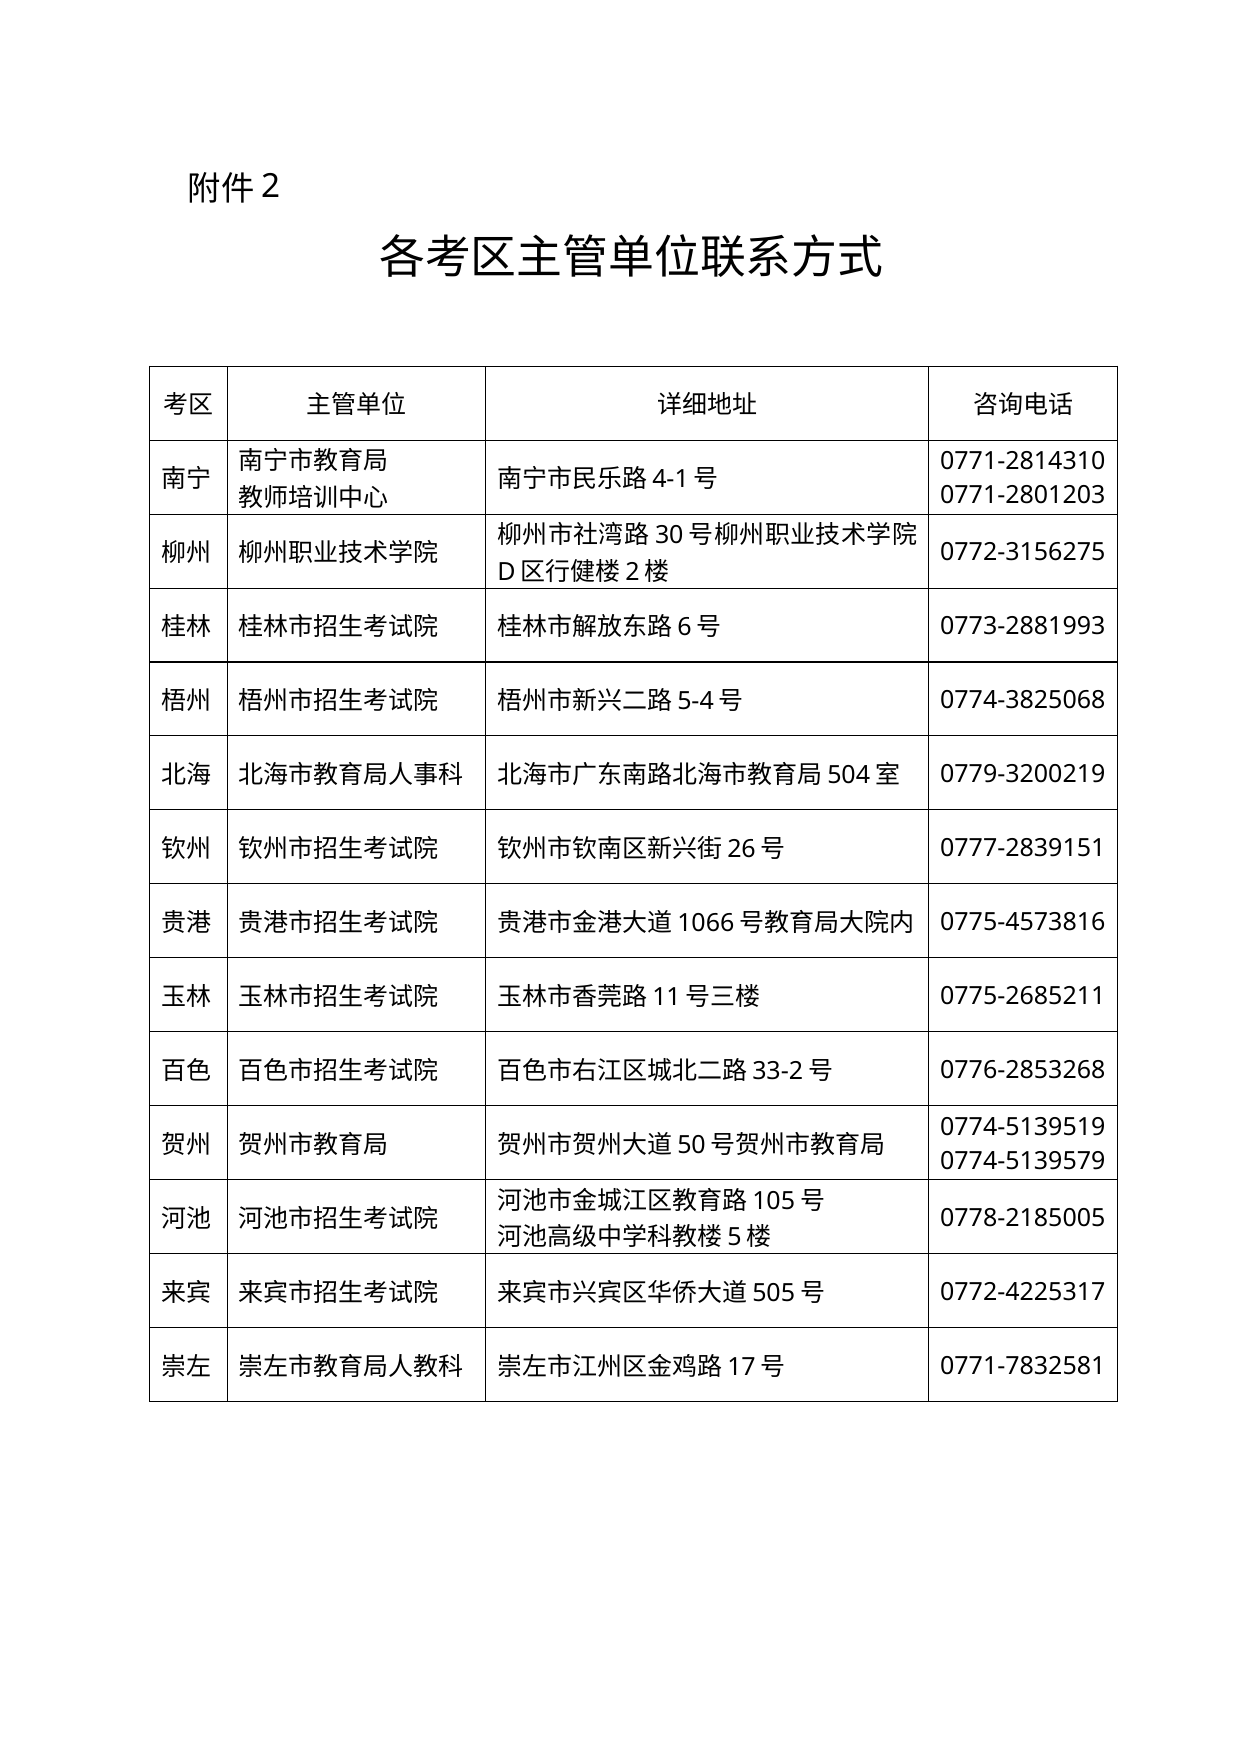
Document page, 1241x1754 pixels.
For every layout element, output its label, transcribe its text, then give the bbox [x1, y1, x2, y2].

table_cell 桂林市招生考试院 [228, 589, 485, 661]
table_cell 0775-4573816 [929, 884, 1117, 957]
table_cell 河池市金城江区教育路105号 河池高级中学科教楼5楼 [486, 1180, 928, 1253]
table_cell 0772-4225317 [929, 1254, 1117, 1327]
table_cell 桂林 [150, 589, 227, 661]
table_cell 贵港市金港大道1066号教育局大院内 [486, 884, 928, 957]
table_cell 柳州职业技术学院 [228, 515, 485, 587]
table_cell 0771-2814310 0771-2801203 [929, 441, 1117, 513]
table_cell 0779-3200219 [929, 736, 1117, 809]
table_cell 南宁 [150, 441, 227, 513]
table_cell 玉林市招生考试院 [228, 958, 485, 1031]
table_cell 0775-2685211 [929, 958, 1117, 1031]
table_cell 来宾 [150, 1254, 227, 1327]
table_header 详细地址 [486, 367, 928, 439]
table_cell 0778-2185005 [929, 1180, 1117, 1253]
table_cell 来宾市兴宾区华侨大道505号 [486, 1254, 928, 1327]
table_cell 崇左市教育局人教科 [228, 1328, 485, 1401]
table_cell 0777-2839151 [929, 810, 1117, 883]
table_header 主管单位 [228, 367, 485, 439]
table_cell 百色市右江区城北二路33-2号 [486, 1032, 928, 1105]
table_cell 崇左市江州区金鸡路17号 [486, 1328, 928, 1401]
table_cell 贵港 [150, 884, 227, 957]
table_cell 南宁市民乐路4-1号 [486, 441, 928, 513]
table_cell 百色 [150, 1032, 227, 1105]
table_cell 北海市教育局人事科 [228, 736, 485, 809]
table_cell 0772-3156275 [929, 515, 1117, 587]
table_cell 贺州市教育局 [228, 1106, 485, 1179]
table_cell 0774-3825068 [929, 663, 1117, 735]
table_cell 0773-2881993 [929, 589, 1117, 661]
table_cell 梧州 [150, 663, 227, 735]
table_cell 来宾市招生考试院 [228, 1254, 485, 1327]
table_cell 柳州 [150, 515, 227, 587]
table_cell 玉林市香莞路11号三楼 [486, 958, 928, 1031]
table_cell 贵港市招生考试院 [228, 884, 485, 957]
table_cell 柳州市社湾路30号柳州职业技术学院 D区行健楼2楼 [486, 515, 928, 587]
table_cell 0776-2853268 [929, 1032, 1117, 1105]
table_cell 0771-7832581 [929, 1328, 1117, 1401]
table_cell 河池市招生考试院 [228, 1180, 485, 1253]
table_cell 贺州 [150, 1106, 227, 1179]
table_cell 南宁市教育局 教师培训中心 [228, 441, 485, 513]
table_cell 0774-5139519 0774-5139579 [929, 1106, 1117, 1179]
table_cell 崇左 [150, 1328, 227, 1401]
table_cell 梧州市招生考试院 [228, 663, 485, 735]
table_cell 梧州市新兴二路5-4号 [486, 663, 928, 735]
table_cell 钦州市钦南区新兴街26号 [486, 810, 928, 883]
table_cell 河池 [150, 1180, 227, 1253]
table_header 咨询电话 [929, 367, 1117, 439]
table_header 考区 [150, 367, 227, 439]
text 附件2 [187, 162, 1053, 220]
text 各考区主管单位联系方式 [187, 220, 1074, 279]
table_cell 百色市招生考试院 [228, 1032, 485, 1105]
table_cell 钦州市招生考试院 [228, 810, 485, 883]
table_cell 钦州 [150, 810, 227, 883]
table_cell 玉林 [150, 958, 227, 1031]
table_cell 贺州市贺州大道50号贺州市教育局 [486, 1106, 928, 1179]
table_cell 桂林市解放东路6号 [486, 589, 928, 661]
table_cell 北海市广东南路北海市教育局504室 [486, 736, 928, 809]
table_cell 北海 [150, 736, 227, 809]
